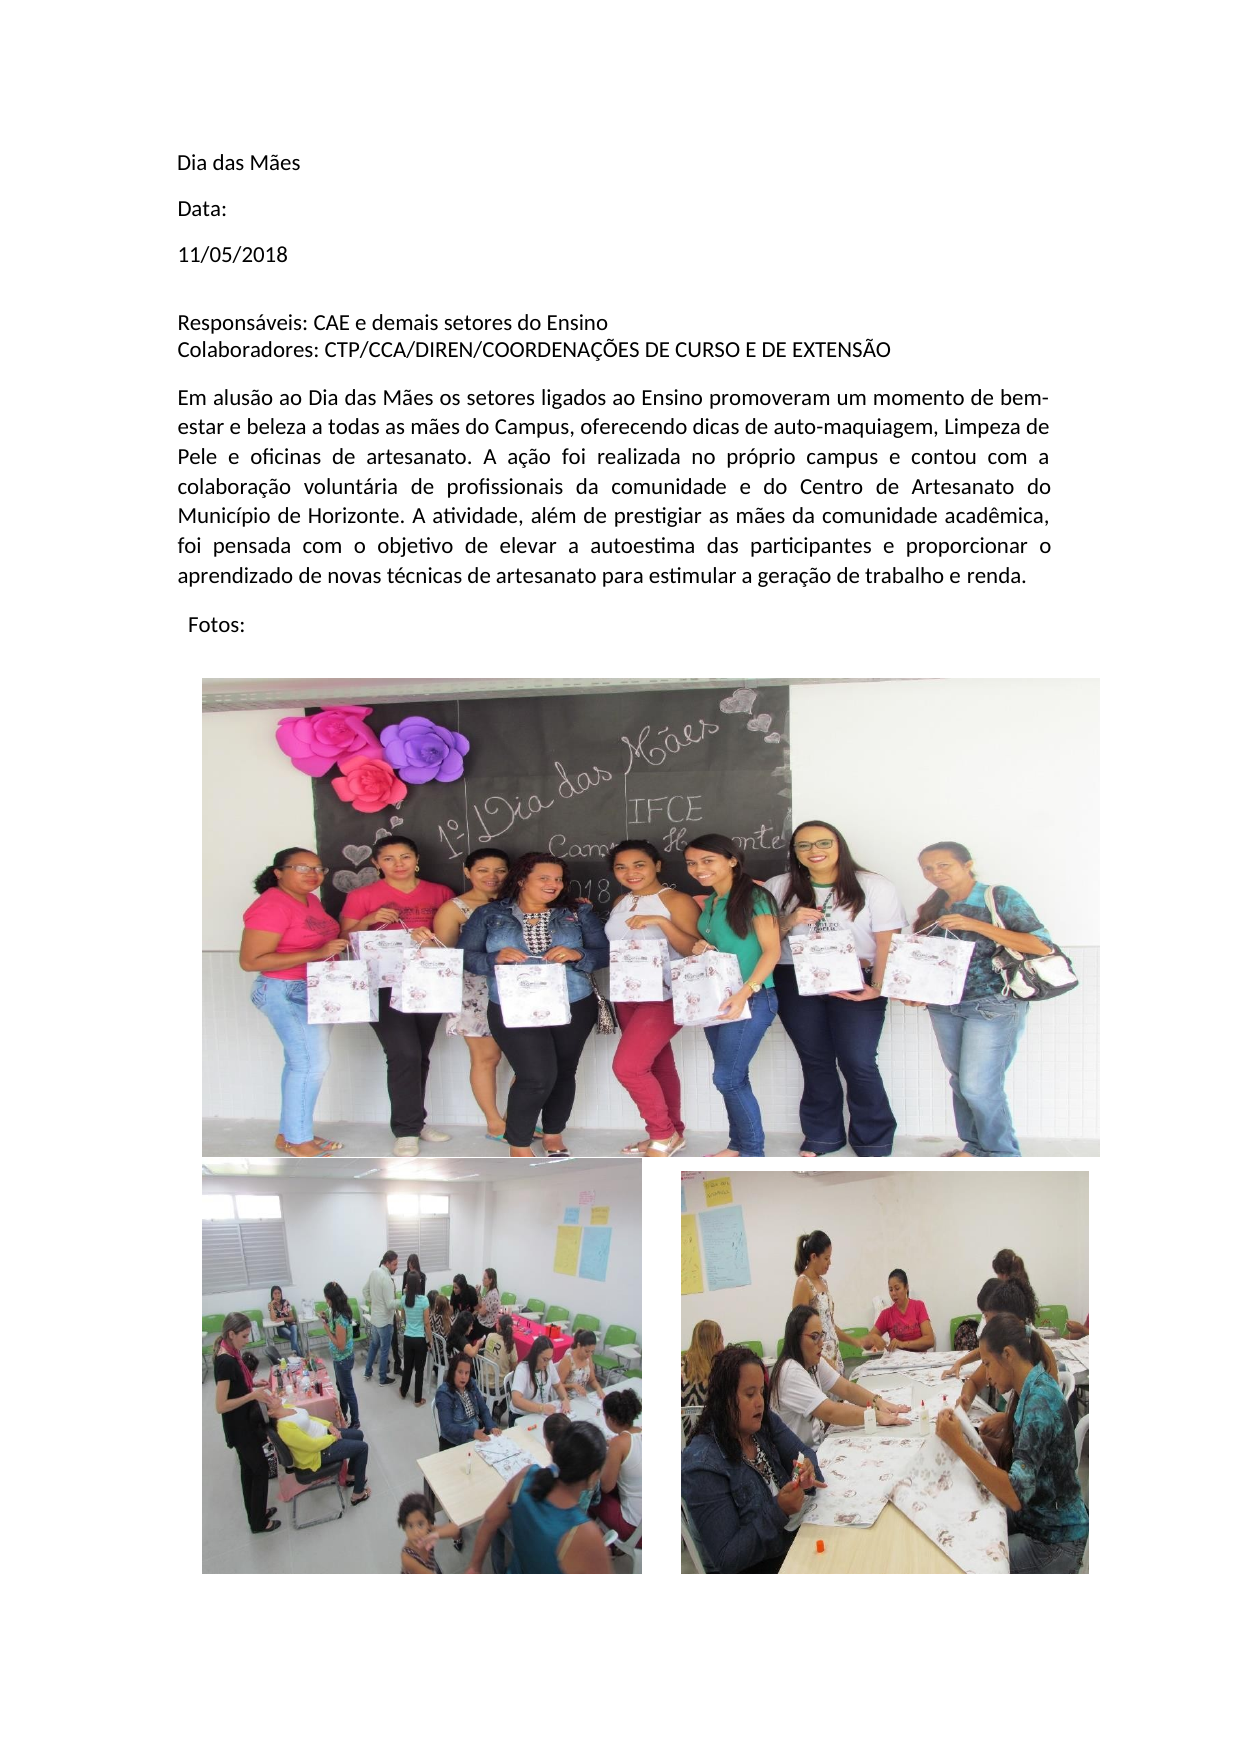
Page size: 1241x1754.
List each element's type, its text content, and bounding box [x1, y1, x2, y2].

text Fotos: [188, 610, 1051, 638]
text Colaboradores: CTP/CCA/DIREN/COORDENAÇÕES DE CURSO E DE EXTENSÃO [177, 336, 1063, 363]
text Responsáveis: CAE e demais setores do Ensino [177, 308, 1063, 336]
picture [681, 1171, 1089, 1574]
text Dia das Mães Data: 11/05/2018 [167, 148, 331, 268]
text Em alusão ao Dia das Mães os setores ligados ao Ensino promoveram um momento de bem- estar e beleza a todas as mães do Campus, oferecendo dicas de auto-maquiagem, Limpeza de Pele e oficinas de artesanato. A ação foi realizada no próprio campus e contou com a colaboração voluntária de profissionais da comunidade e do Centro de Artesanato do Município de Horizonte. A atividade, além de prestigiar as mães da comunidade acadêmica, foi pensada com o objetivo de elevar a autoestima das participantes e proporcionar o aprendizado de novas técnicas de artesanato para estimular a geração de trabalho e renda. [177, 383, 1051, 589]
picture [202, 678, 1100, 1157]
picture [202, 1158, 642, 1574]
